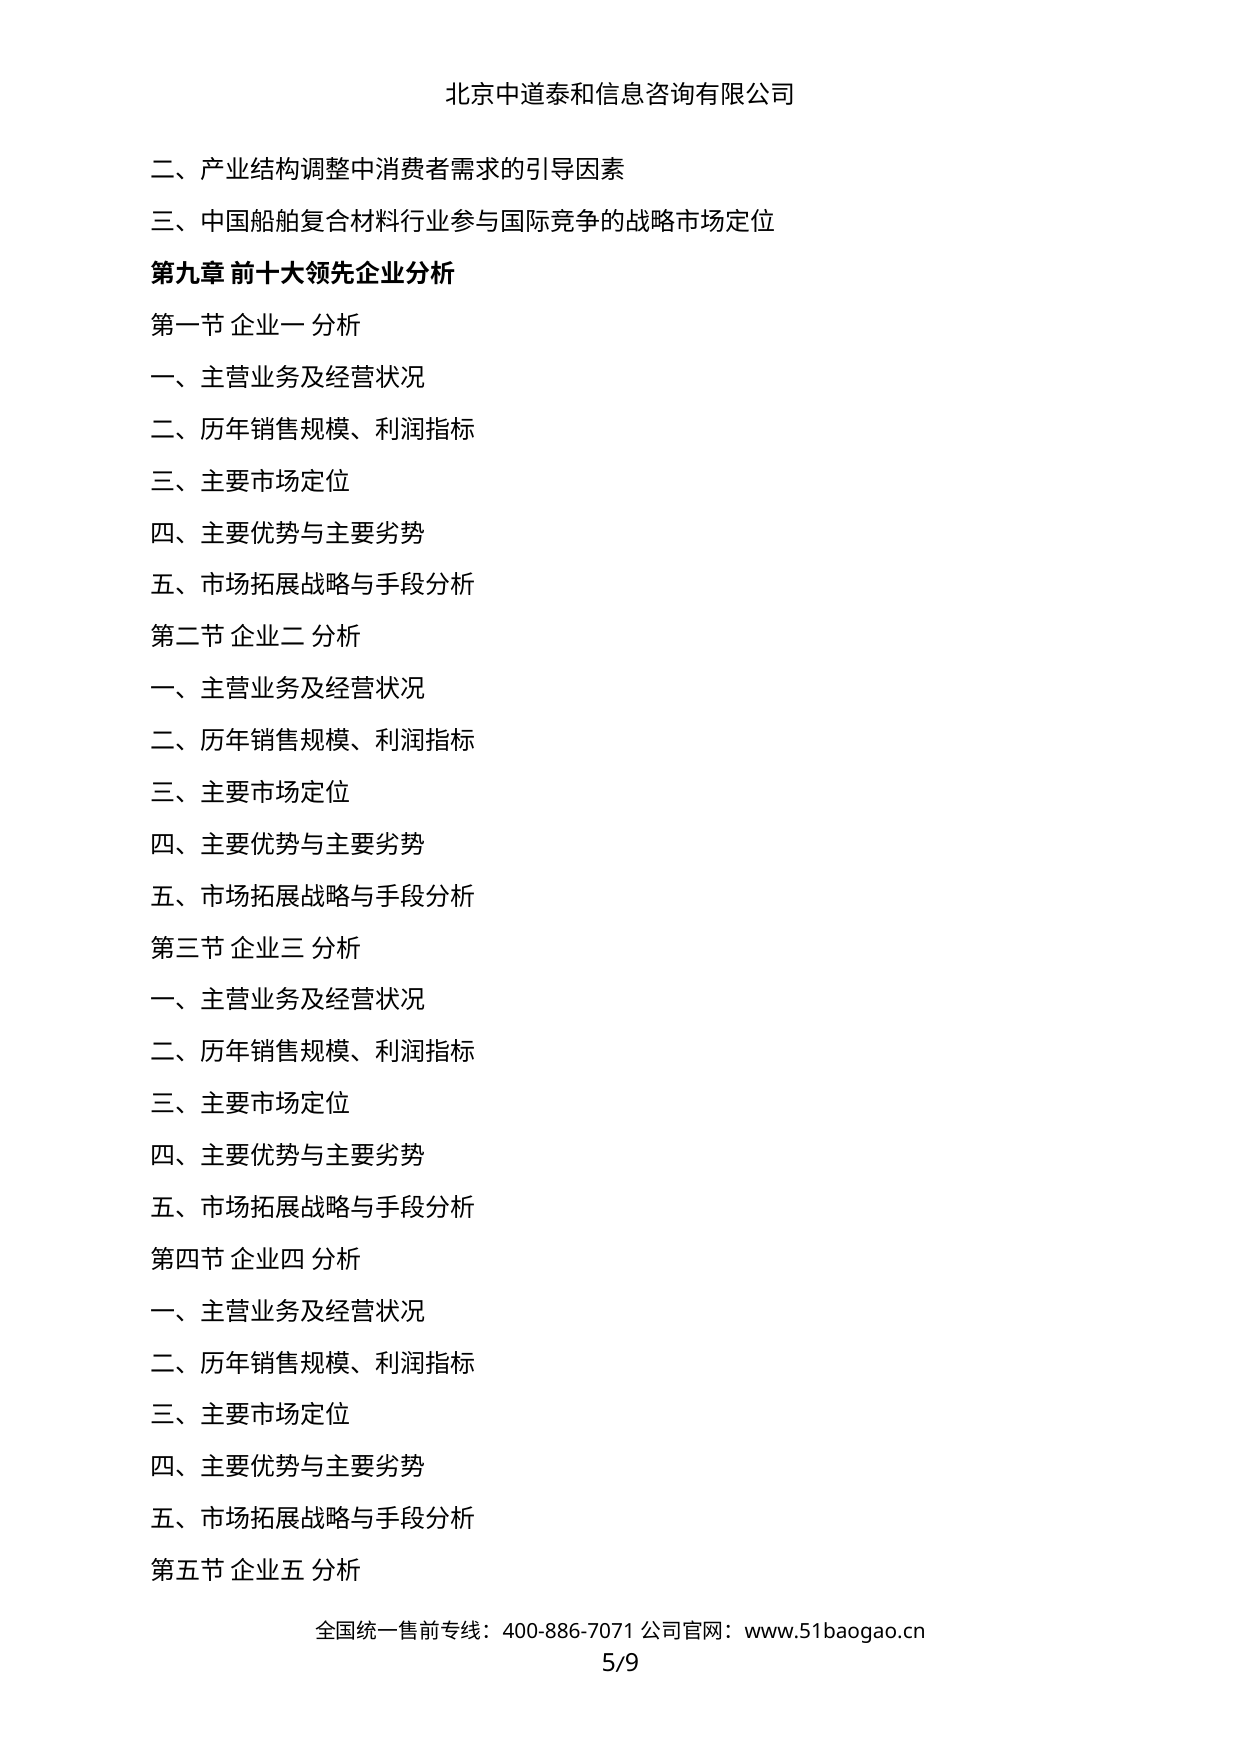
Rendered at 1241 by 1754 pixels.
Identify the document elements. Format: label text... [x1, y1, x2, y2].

text 五、市场拓展战略与手段分析 [150, 1187, 1090, 1224]
text 第三节 企业三 分析 [150, 928, 1090, 964]
text 第五节 企业五 分析 [150, 1551, 1090, 1587]
text 二、历年销售规模、利润指标 [150, 409, 1090, 446]
text 二、历年销售规模、利润指标 [150, 1343, 1090, 1379]
text 四、主要优势与主要劣势 [150, 1447, 1090, 1483]
text 四、主要优势与主要劣势 [150, 824, 1090, 861]
text 一、主营业务及经营状况 [150, 1291, 1090, 1327]
text 二、产业结构调整中消费者需求的引导因素 [150, 150, 1090, 186]
text 第九章 前十大领先企业分析 [150, 254, 1090, 290]
text 三、中国船舶复合材料行业参与国际竞争的战略市场定位 [150, 202, 1090, 238]
text 一、主营业务及经营状况 [150, 669, 1090, 705]
text 一、主营业务及经营状况 [150, 980, 1090, 1016]
text 四、主要优势与主要劣势 [150, 1136, 1090, 1172]
text 第二节 企业二 分析 [150, 617, 1090, 653]
text 一、主营业务及经营状况 [150, 357, 1090, 394]
text 三、主要市场定位 [150, 1084, 1090, 1120]
text 第四节 企业四 分析 [150, 1239, 1090, 1276]
text 五、市场拓展战略与手段分析 [150, 1499, 1090, 1535]
text 三、主要市场定位 [150, 461, 1090, 497]
text 第一节 企业一 分析 [150, 306, 1090, 342]
text 五、市场拓展战略与手段分析 [150, 876, 1090, 912]
text 二、历年销售规模、利润指标 [150, 721, 1090, 757]
text 五、市场拓展战略与手段分析 [150, 565, 1090, 601]
text 三、主要市场定位 [150, 1395, 1090, 1431]
text 三、主要市场定位 [150, 772, 1090, 809]
text 二、历年销售规模、利润指标 [150, 1032, 1090, 1068]
text 四、主要优势与主要劣势 [150, 513, 1090, 549]
